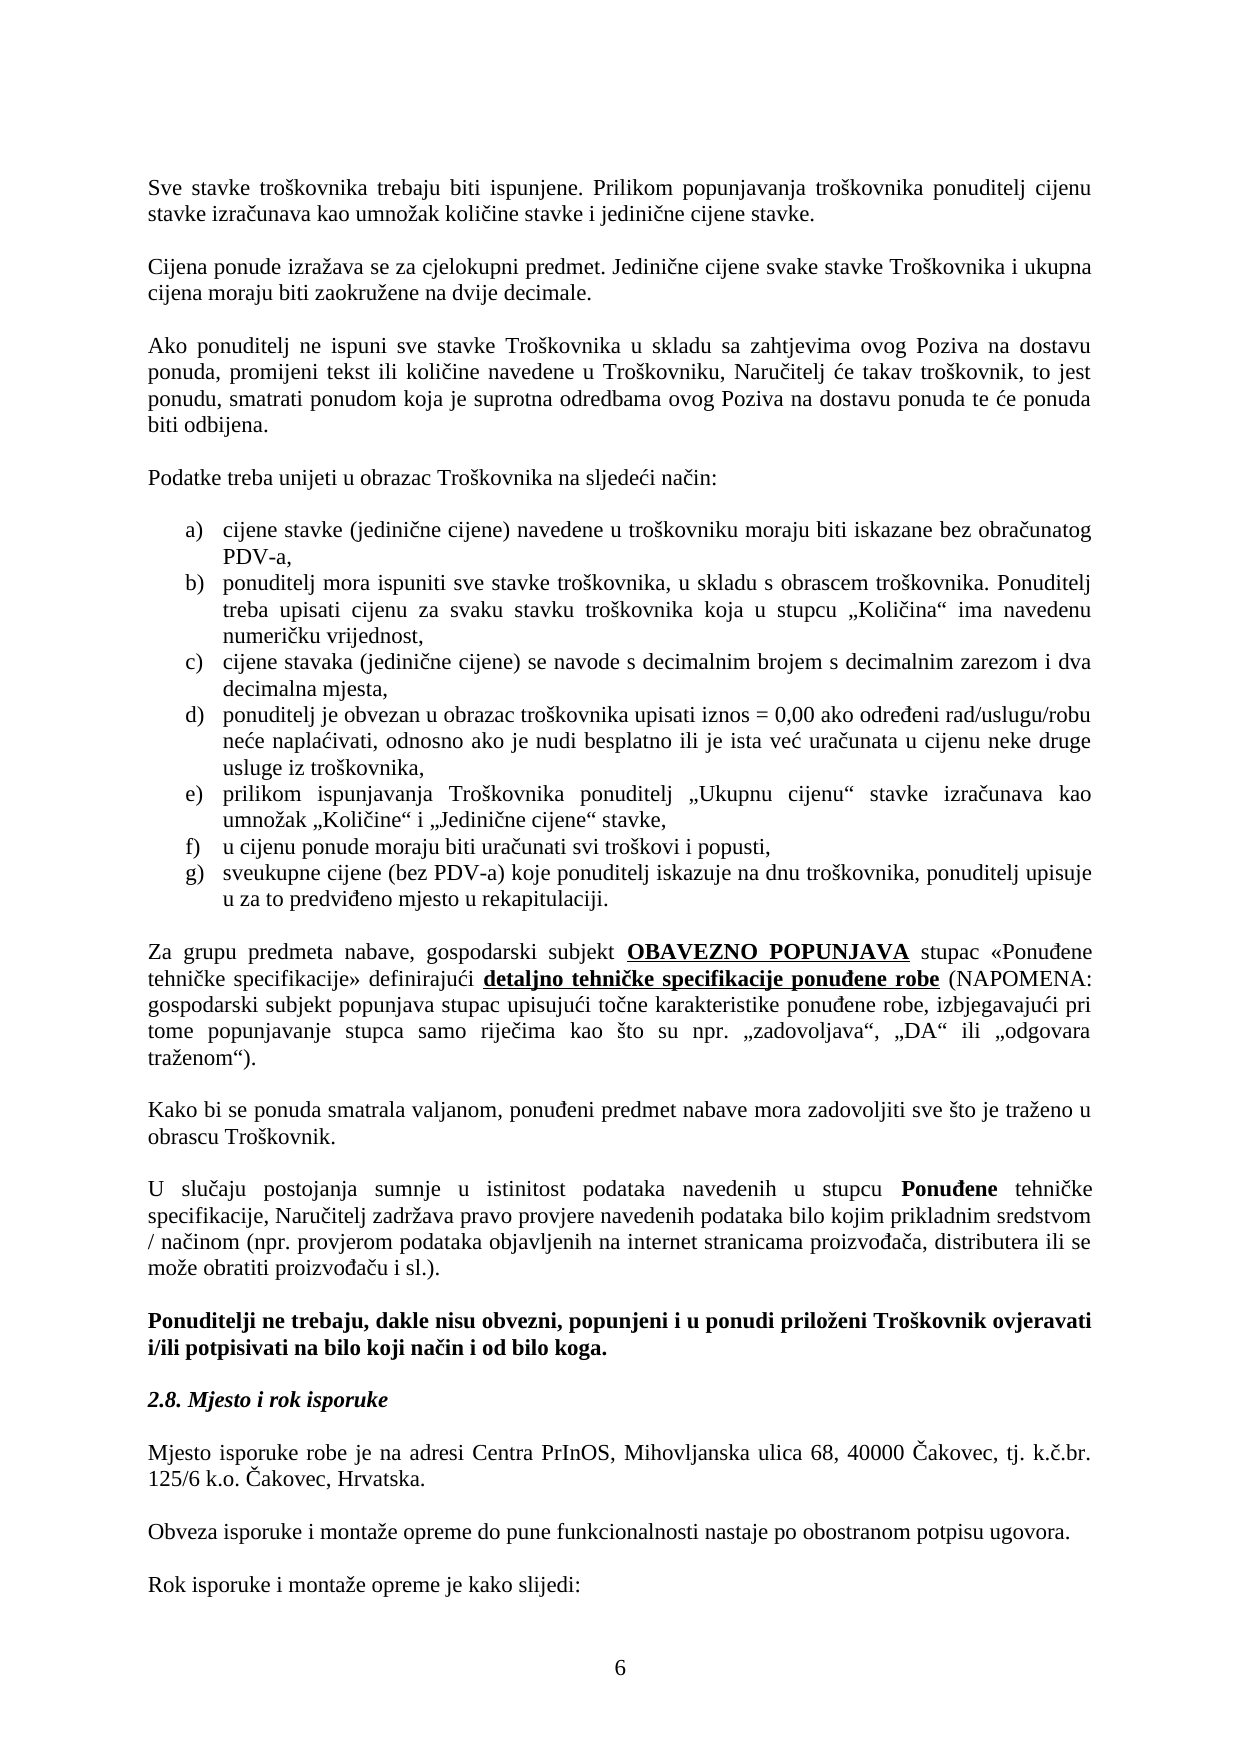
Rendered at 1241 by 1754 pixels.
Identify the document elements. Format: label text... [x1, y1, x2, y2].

list ponuditelj je obvezan u obrazac troškovnika upisati iznos = 0,00 ako određeni rad/uslugu/robu neće naplaćivati, odnosno ako je nudi besplatno ili je ista već uračunata u cijenu neke druge usluge iz troškovnika, [185, 701, 1093, 780]
text Podatke treba unijeti u obrazac Troškovnika na sljedeći način: [148, 464, 1093, 490]
text Kako bi se ponuda smatrala valjanom, ponuđeni predmet nabave mora zadovoljiti sve što je traženo u obrascu Troškovnik. [148, 1096, 1093, 1149]
text Sve stavke troškovnika trebaju biti ispunjene. Prilikom popunjavanja troškovnika ponuditelj cijenu stavke izračunava kao umnožak količine stavke i jedinične cijene stavke. [148, 174, 1093, 227]
text Ponuditelji ne trebaju, dakle nisu obvezni, popunjeni i u ponudi priloženi Troškovnik ovjeravati i/ili potpisivati na bilo koji način i od bilo koga. [148, 1307, 1093, 1360]
text Obveza isporuke i montaže opreme do pune funkcionalnosti nastaje po obostranom potpisu ugovora. [148, 1518, 1093, 1544]
list sveukupne cijene (bez PDV-a) koje ponuditelj iskazuje na dnu troškovnika, ponuditelj upisuje u za to predviđeno mjesto u rekapitulaciji. [185, 859, 1093, 912]
text Rok isporuke i montaže opreme je kako slijedi: [148, 1571, 1093, 1597]
text Za grupu predmeta nabave, gospodarski subjekt OBAVEZNO POPUNJAVA stupac «Ponuđene tehničke specifikacije» definirajući detaljno tehničke specifikacije ponuđene robe (NAPOMENA: gospodarski subjekt popunjava stupac upisujući točne karakteristike ponuđene robe, izbjegavajući pri tome popunjavanje stupca samo riječima kao što su npr. „zadovoljava“, „DA“ ili „odgovara traženom“). [148, 938, 1093, 1070]
list prilikom ispunjavanja Troškovnika ponuditelj „Ukupnu cijenu“ stavke izračunava kao umnožak „Količine“ i „Jedinične cijene“ stavke, [185, 780, 1093, 833]
list ponuditelj mora ispuniti sve stavke troškovnika, u skladu s obrascem troškovnika. Ponuditelj treba upisati cijenu za svaku stavku troškovnika koja u stupcu „Količina“ ima navedenu numeričku vrijednost, [185, 569, 1093, 648]
subtitle 2.8. Mjesto i rok isporuke [148, 1386, 1093, 1413]
text Ako ponuditelj ne ispuni sve stavke Troškovnika u skladu sa zahtjevima ovog Poziva na dostavu ponuda, promijeni tekst ili količine navedene u Troškovniku, Naručitelj će takav troškovnik, to jest ponudu, smatrati ponudom koja je suprotna odredbama ovog Poziva na dostavu ponuda te će ponuda biti odbijena. [148, 332, 1093, 437]
text Cijena ponude izražava se za cjelokupni predmet. Jedinične cijene svake stavke Troškovnika i ukupna cijena moraju biti zaokružene na dvije decimale. [148, 253, 1093, 306]
list u cijenu ponude moraju biti uračunati svi troškovi i popusti, [185, 833, 1093, 859]
list cijene stavaka (jedinične cijene) se navode s decimalnim brojem s decimalnim zarezom i dva decimalna mjesta, [185, 648, 1093, 701]
text Mjesto isporuke robe je na adresi Centra PrInOS, Mihovljanska ulica 68, 40000 Čakovec, tj. k.č.br. 125/6 k.o. Čakovec, Hrvatska. [148, 1439, 1093, 1492]
list cijene stavke (jedinične cijene) navedene u troškovniku moraju biti iskazane bez obračunatog PDV-a, [185, 517, 1093, 569]
text U slučaju postojanja sumnje u istinitost podataka navedenih u stupcu Ponuđene tehničke specifikacije, Naručitelj zadržava pravo provjere navedenih podataka bilo kojim prikladnim sredstvom / načinom (npr. provjerom podataka objavljenih na internet stranicama proizvođača, distributera ili se može obratiti proizvođaču i sl.). [148, 1175, 1093, 1281]
